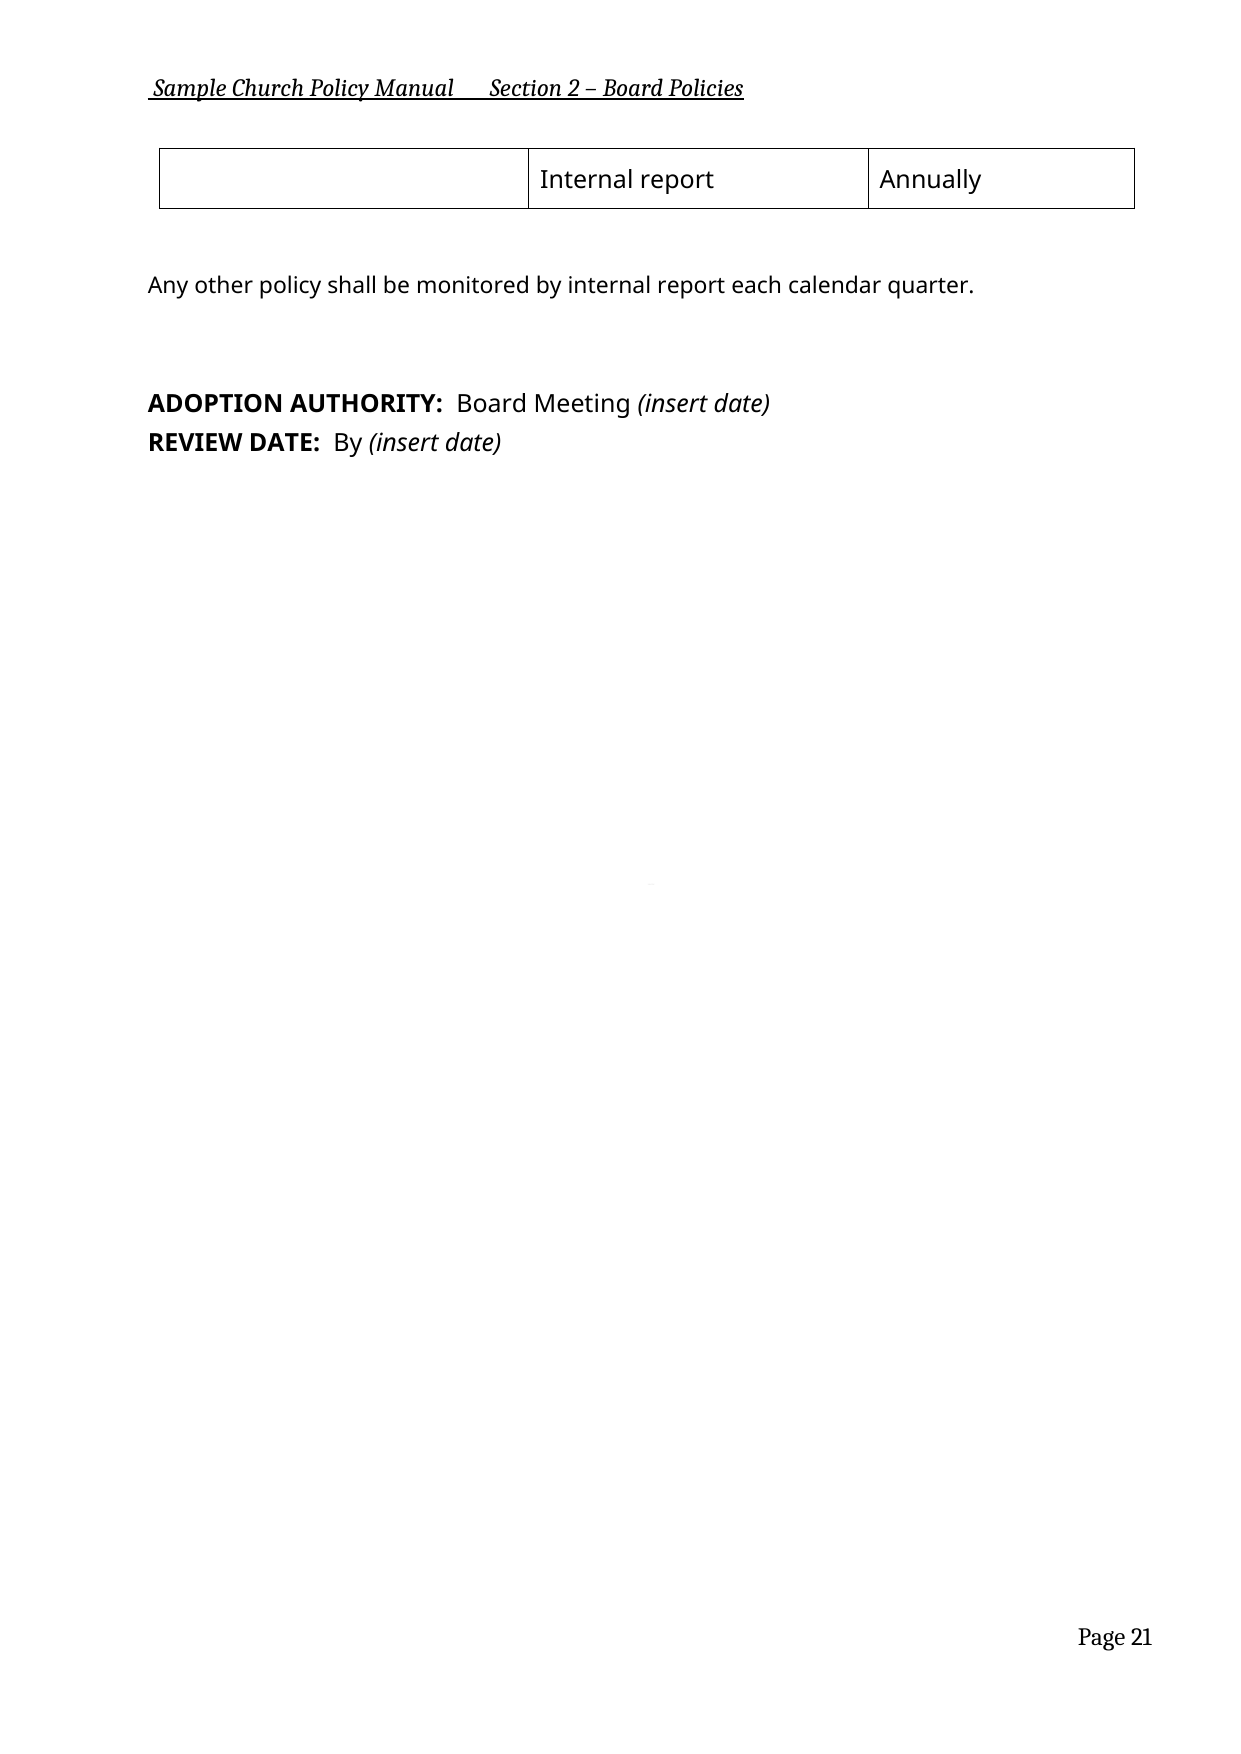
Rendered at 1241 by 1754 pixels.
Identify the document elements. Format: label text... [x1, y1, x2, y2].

text Any other policy shall be monitored by internal report each calendar quarter. [148, 269, 1152, 300]
text ADOPTION AUTHORITY: Board Meeting (insert date) REVIEW DATE: By (insert date) [148, 386, 1152, 459]
table_cell Internal report [529, 149, 868, 208]
table_cell Annually [869, 149, 1134, 208]
